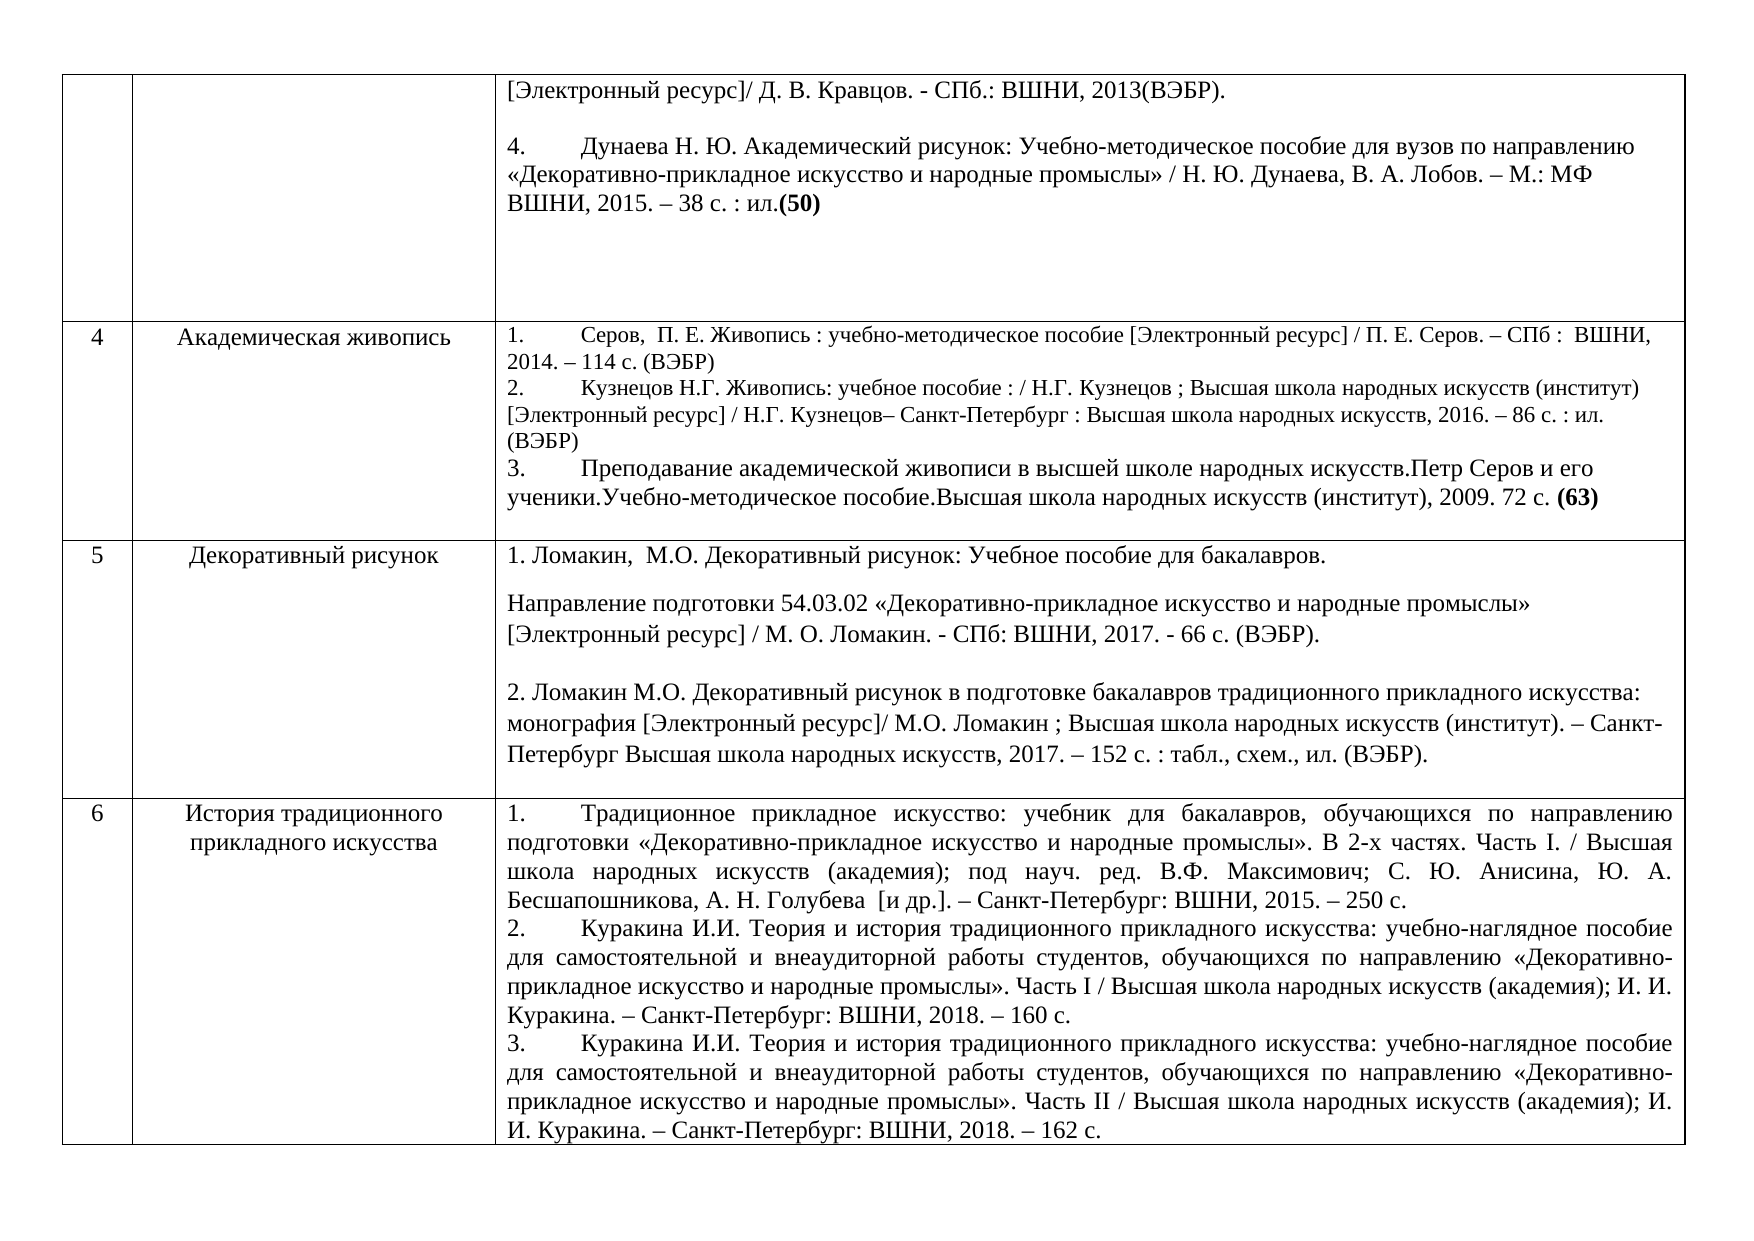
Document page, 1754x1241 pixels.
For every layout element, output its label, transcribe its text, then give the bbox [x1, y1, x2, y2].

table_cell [133, 75, 495, 321]
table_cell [496, 75, 1684, 321]
table_cell 5 [63, 541, 132, 797]
table_cell Серов, П. Е. Живопись : учебно-методическое пособие [Электронный ресурс] / П. Е. Серов. – СПб : ВШНИ, 2014. – 114 с. (ВЭБР) Кузнецов Н.Г. Живопись: учебное пособие : / Н.Г. Кузнецов ; Высшая школа народных искусств (институт) [Электронный ресурс] / Н.Г. Кузнецов– Санкт-Петербург : Высшая школа народных искусств, 2016. – 86 с. : ил. (ВЭБР) Преподавание академической живописи в высшей школе народных искусств.Петр Серов и его ученики.Учебно-методическое пособие.Высшая школа народных искусств (институт), 2009. 72 с. (63) [496, 322, 1684, 539]
table_cell 6 [63, 799, 132, 1143]
table_cell 3 [63, 75, 132, 321]
table_cell Академическая живопись [133, 322, 495, 539]
table_cell 1. Ломакин, М.О. Декоративный рисунок: Учебное пособие для бакалавров. Направление подготовки 54.03.02 «Декоративно-прикладное искусство и народные промыслы» [Электронный ресурс] / М. О. Ломакин. - СПб: ВШНИ, 2017. - 66 с. (ВЭБР). 2. Ломакин М.О. Декоративный рисунок в подготовке бакалавров традиционного прикладного искусства: монография [Электронный ресурс]/ М.О. Ломакин ; Высшая школа народных искусств (институт). – Санкт-Петербург Высшая школа народных искусств, 2017. – 152 с. : табл., схем., ил. (ВЭБР). [496, 541, 1684, 797]
table_cell Декоративный рисунок [133, 541, 495, 797]
table_cell 4 [63, 322, 132, 539]
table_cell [496, 799, 1684, 1143]
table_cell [133, 799, 495, 1143]
